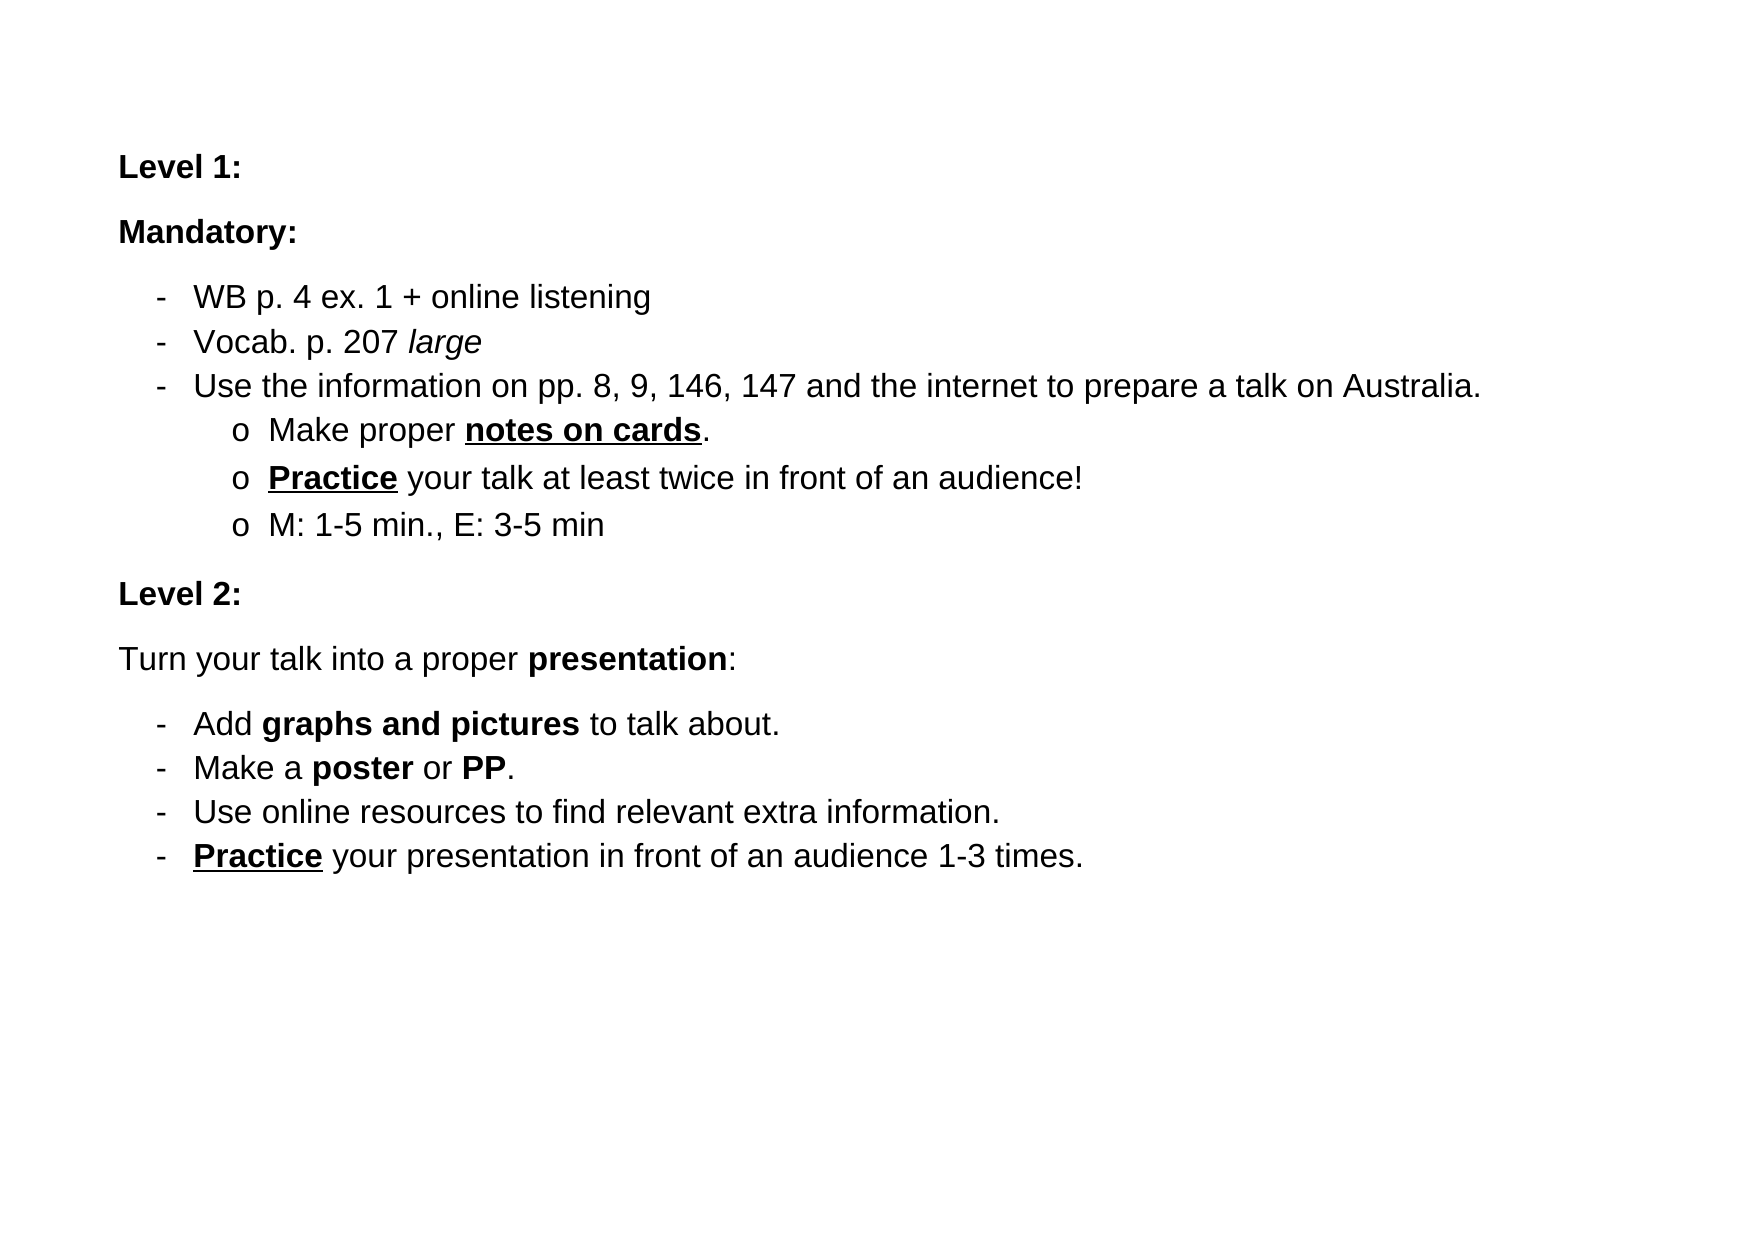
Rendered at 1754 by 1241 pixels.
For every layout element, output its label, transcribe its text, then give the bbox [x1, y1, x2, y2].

text Mandatory: [118, 213, 1606, 251]
text Turn your talk into a proper presentation: [118, 639, 1606, 677]
list M: 1-5 min., E: 3-5 min [231, 505, 1606, 547]
list Make a poster or PP. [156, 748, 1606, 786]
list Practice your talk at least twice in front of an audience! [231, 458, 1606, 499]
list Vocab. p. 207 large [156, 322, 1606, 360]
list Use the information on pp. 8, 9, 146, 147 and the internet to prepare a talk on Australia. [156, 366, 1606, 404]
list Make proper notes on cards. [231, 410, 1606, 452]
list Use online resources to find relevant extra information. [156, 792, 1606, 831]
list Practice your presentation in front of an audience 1-3 times. [156, 836, 1606, 875]
list Add graphs and pictures to talk about. [156, 704, 1606, 742]
text Level 2: [118, 574, 1606, 612]
list WB p. 4 ex. 1 + online listening [156, 278, 1606, 316]
text Level 1: [118, 148, 1606, 186]
